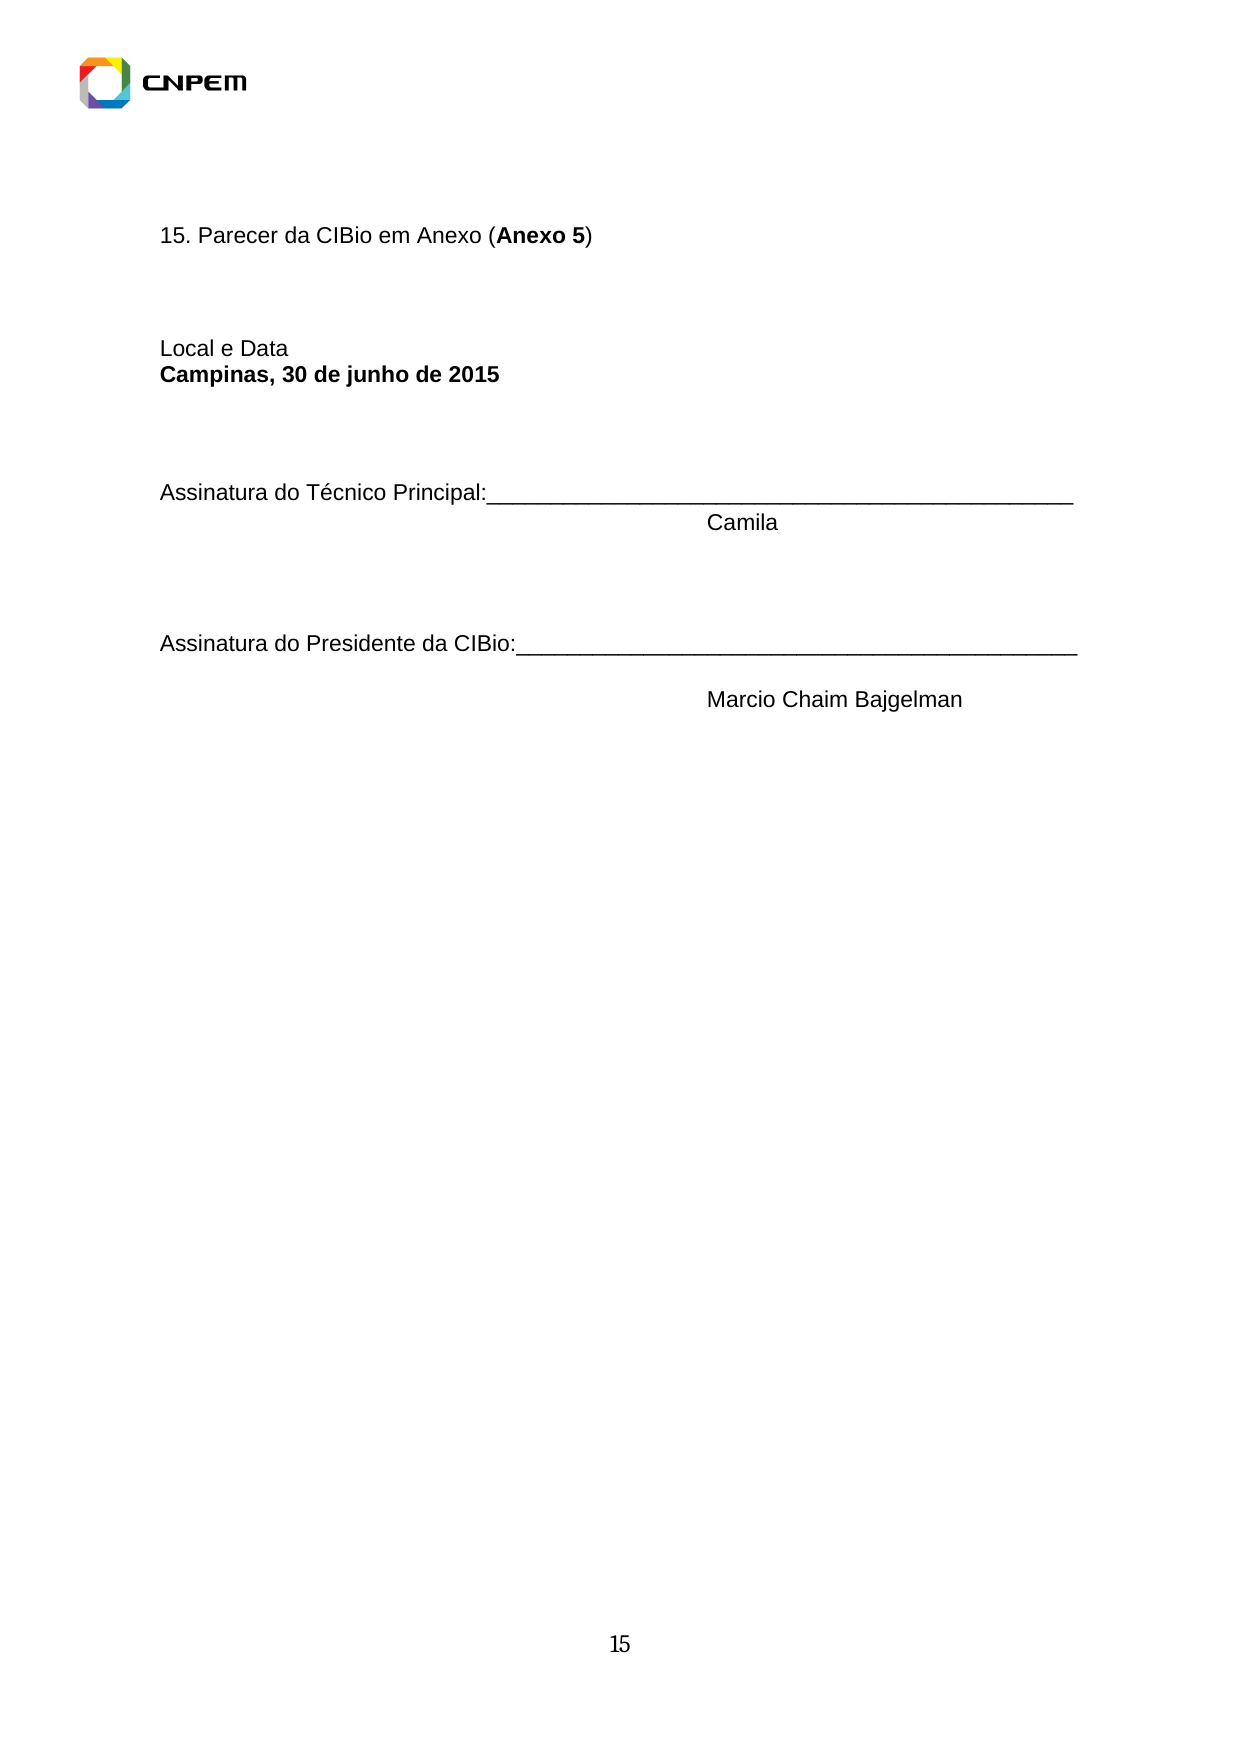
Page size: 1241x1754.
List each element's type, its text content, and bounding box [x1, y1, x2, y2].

text Assinatura do Técnico Principal:______________________________________________ [159, 478, 1081, 505]
text 15. Parecer da CIBio em Anexo (Anexo 5) [159, 222, 1081, 248]
picture [6, 0, 334, 135]
text Assinatura do Presidente da CIBio:____________________________________________ [159, 629, 1081, 656]
text Campinas, 30 de junho de 2015 [159, 361, 1081, 388]
text Marcio Chaim Bajgelman [159, 686, 1081, 712]
text Local e Data [159, 335, 1081, 361]
text Camila [159, 509, 1081, 535]
